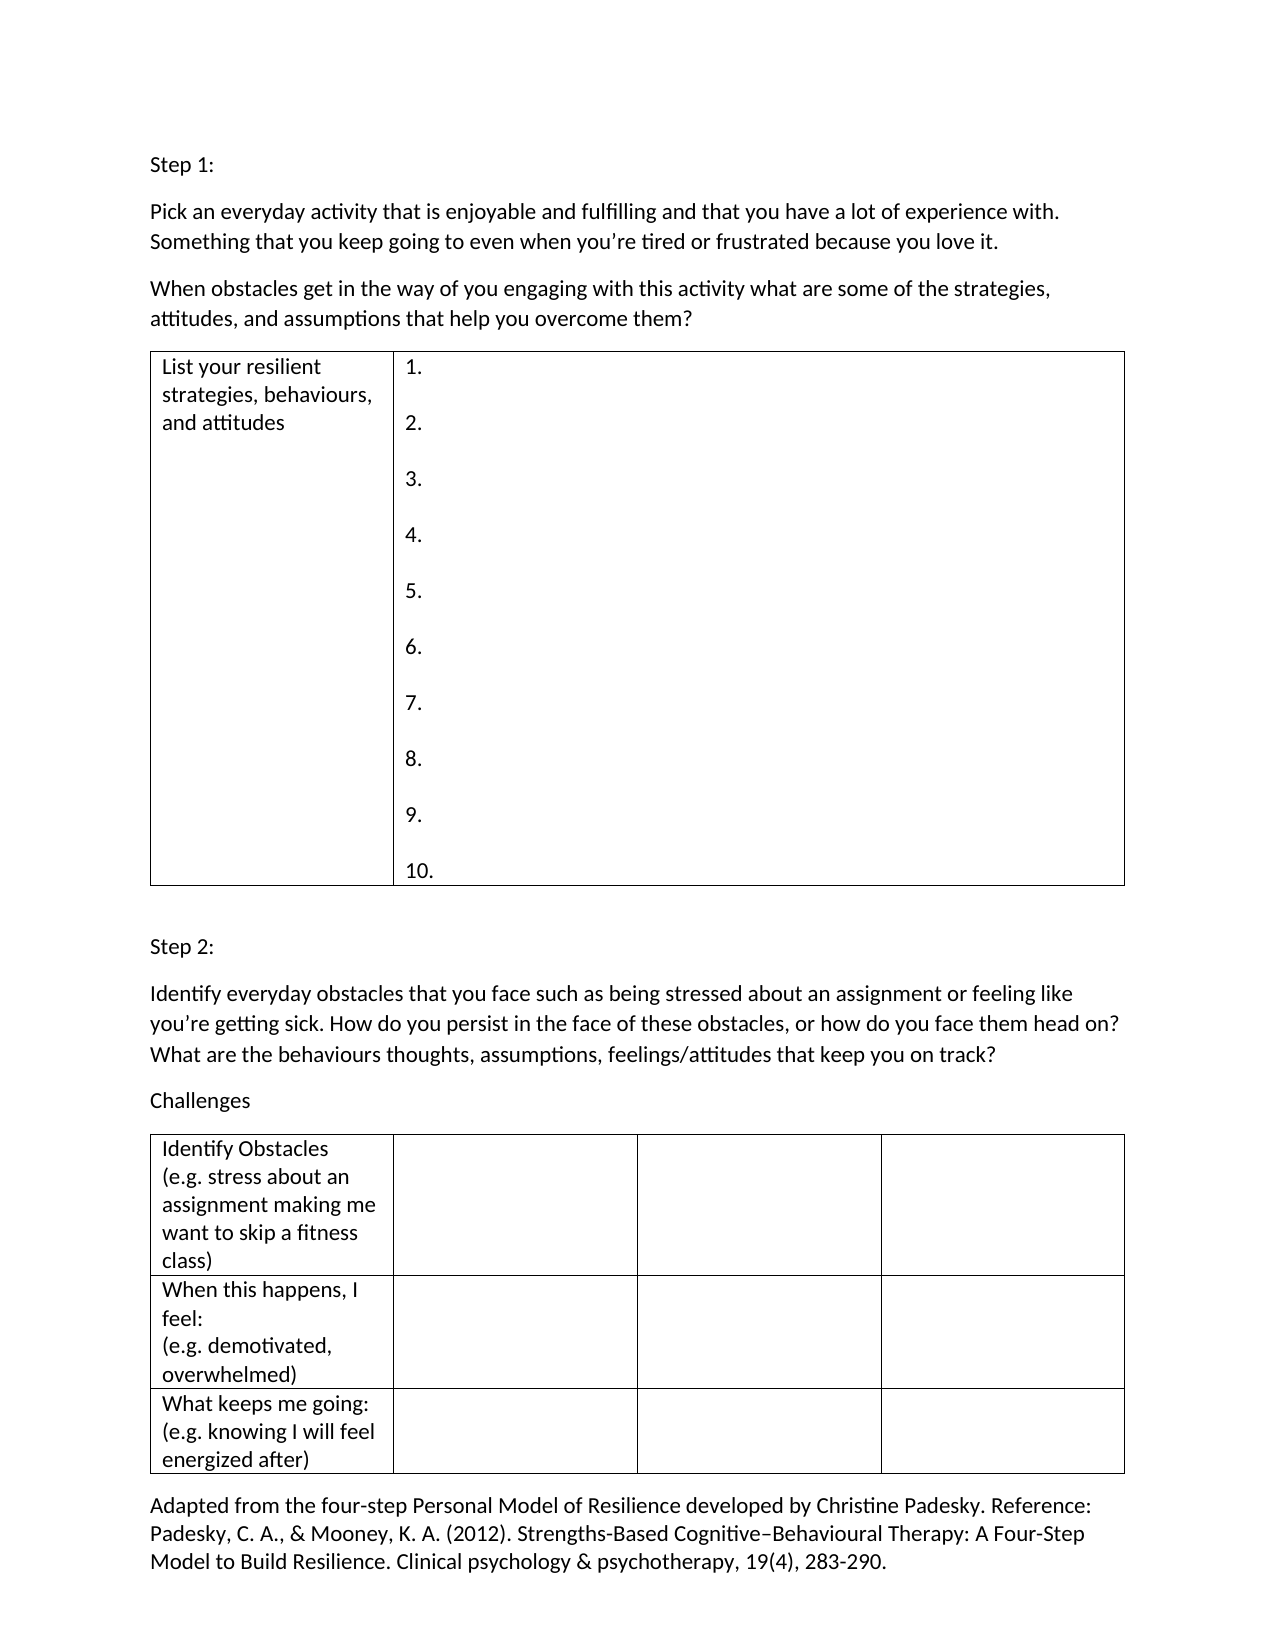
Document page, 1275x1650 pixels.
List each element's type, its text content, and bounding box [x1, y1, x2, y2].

table_cell [882, 1389, 1124, 1473]
table_cell [394, 1276, 637, 1388]
text Identify everyday obstacles that you face such as being stressed about an assignment or feeling like you’re getting sick. How do you persist in the face of these obstacles, or how do you face them head on? What are the behaviours thoughts, assumptions, feelings/attitudes that keep you on track? [150, 979, 1125, 1068]
table_cell [882, 1276, 1124, 1388]
table_header [394, 1135, 637, 1274]
table_cell When this happens, I feel: (e.g. demotivated, overwhelmed) [151, 1276, 393, 1388]
table_header [638, 1135, 881, 1274]
table_header List your resilient strategies, behaviours, and attitudes [151, 352, 393, 884]
text Step 2: [150, 932, 1125, 960]
text Step 1: [150, 150, 1125, 178]
text Challenges [150, 1087, 1125, 1114]
text When obstacles get in the way of you engaging with this activity what are some of the strategies, attitudes, and assumptions that help you overcome them? [150, 274, 1125, 332]
table_cell [638, 1276, 881, 1388]
table_header Identify Obstacles (e.g. stress about an assignment making me want to skip a fitness class) [151, 1135, 393, 1274]
table_header [882, 1135, 1124, 1274]
table_cell [638, 1389, 881, 1473]
table_cell What keeps me going: (e.g. knowing I will feel energized after) [151, 1389, 393, 1473]
table_header 1. 2. 3. 4. 5. 6. 7. 8. 9. 10. [394, 352, 1124, 884]
table_cell [394, 1389, 637, 1473]
text Pick an everyday activity that is enjoyable and fulfilling and that you have a lot of experience with. Something that you keep going to even when you’re tired or frustrated because you love it. [150, 197, 1125, 255]
